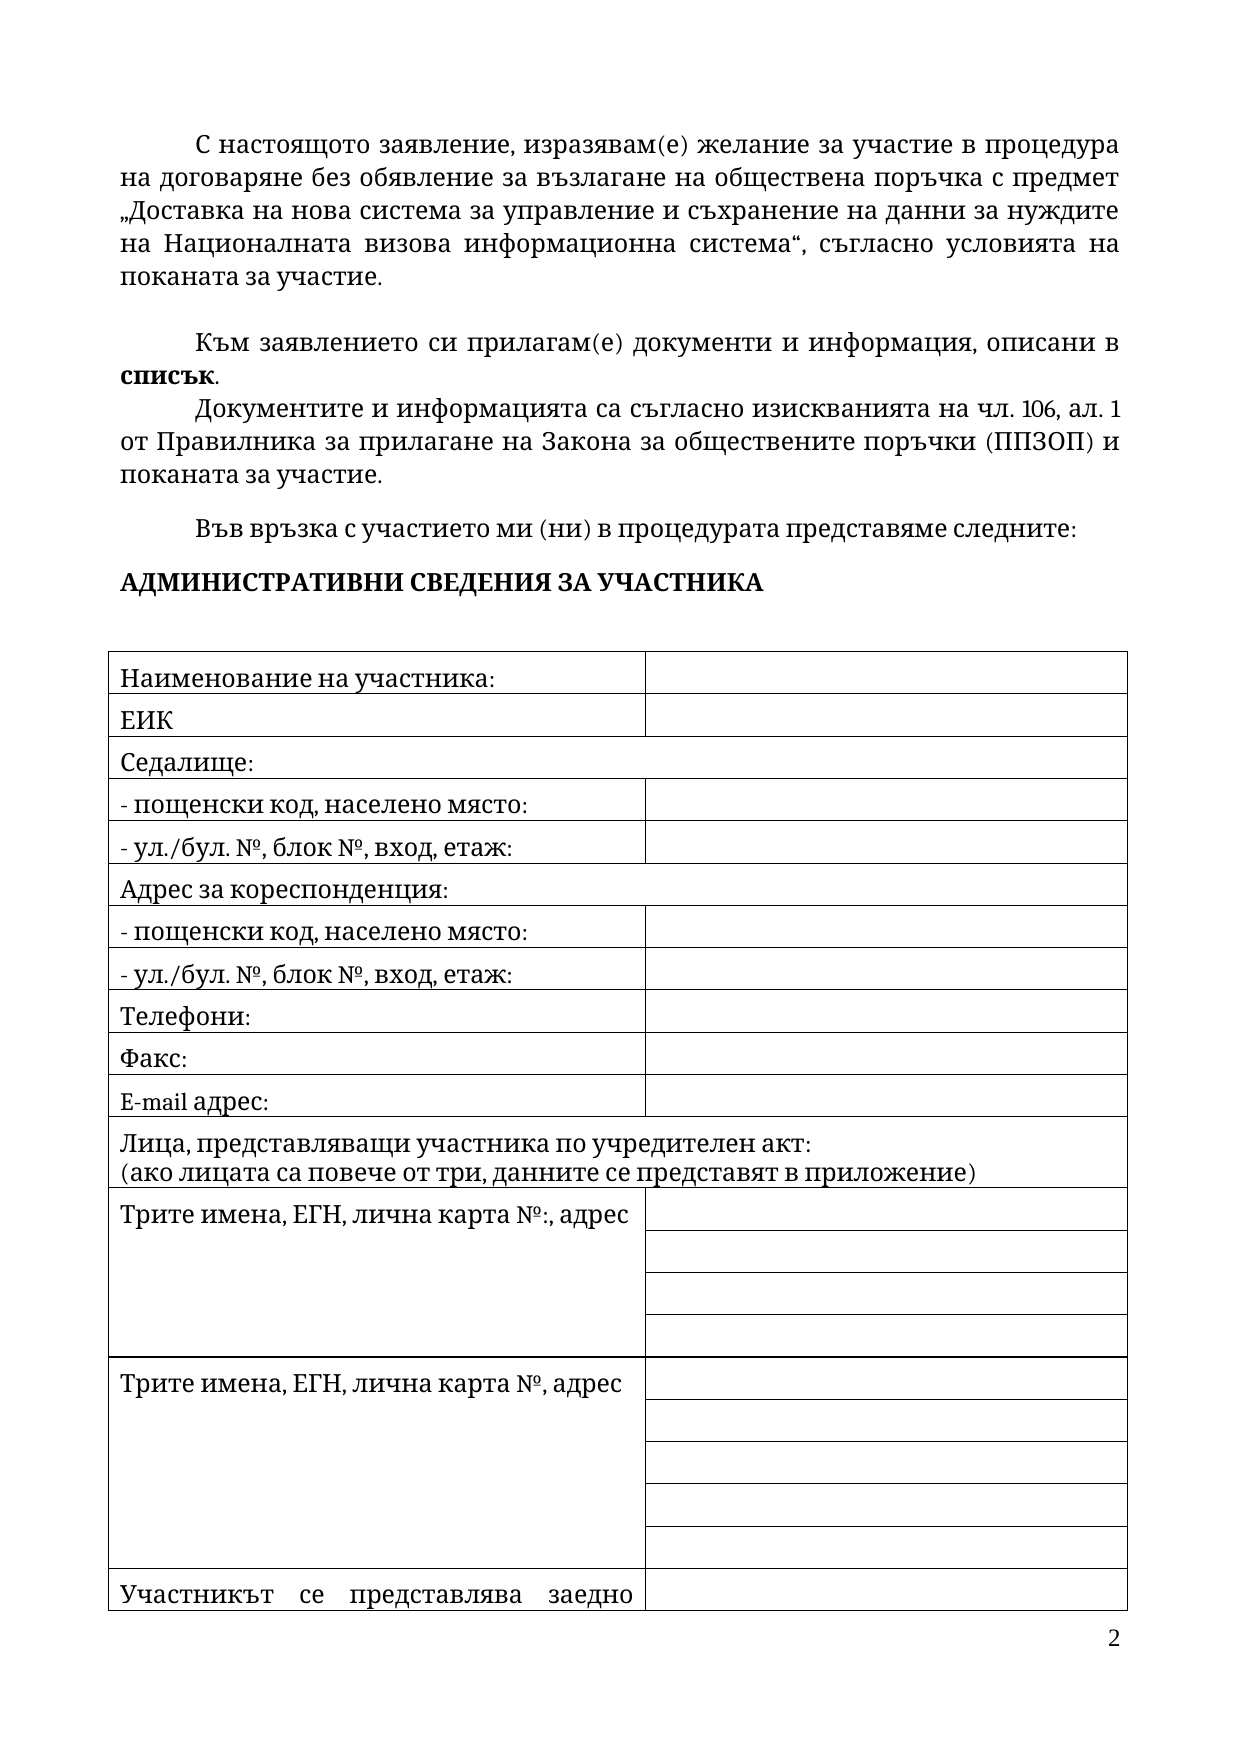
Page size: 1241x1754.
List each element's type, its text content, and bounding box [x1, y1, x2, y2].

table_cell [646, 1484, 1127, 1526]
table_cell [646, 821, 1127, 862]
table_cell [646, 1188, 1127, 1229]
table_cell Трите имена, ЕГН, лична карта №, адрес [109, 1358, 645, 1568]
text Документите и информацията са съгласно изискванията на чл. 106, ал. 1 от Правилника за прилагане на Закона за обществените поръчки (ППЗОП) и поканата за участие. [120, 395, 1120, 489]
table_header [646, 652, 1127, 693]
text С настоящото заявление, изразявам(е) желание за участие в процедура на договаряне без обявление за възлагане на обществена поръчка с предмет „Доставка на нова система за управление и съхранение на данни за нуждите на Националната визова информационна система“, съгласно условията на поканата за участие. [120, 131, 1120, 291]
table_cell [646, 694, 1127, 736]
table_cell [646, 1569, 1127, 1610]
table_cell - ул./бул. №, блок №, вход, етаж: [109, 948, 645, 989]
table_cell [646, 1358, 1127, 1399]
table_cell [646, 1315, 1127, 1356]
table_cell [646, 1273, 1127, 1314]
table_cell E-mail адрес: [109, 1075, 645, 1116]
table_cell [646, 990, 1127, 1032]
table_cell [109, 1569, 645, 1610]
table_cell [646, 1400, 1127, 1441]
table_cell [646, 906, 1127, 947]
table_cell [646, 1231, 1127, 1272]
table_cell Седалище: [109, 737, 1127, 778]
table_cell [646, 1442, 1127, 1483]
table_cell Адрес за кореспонденция: [109, 864, 1127, 905]
table_cell Факс: [109, 1033, 645, 1074]
table_cell ЕИК [109, 694, 645, 736]
text Във връзка с участието ми (ни) в процедурата представяме следните: [120, 514, 1120, 543]
table_cell - пощенски код, населено място: [109, 779, 645, 820]
table_header Наименование на участника: [109, 652, 645, 693]
table_cell [646, 948, 1127, 989]
table_cell [646, 1033, 1127, 1074]
table_cell Лица, представляващи участника по учредителен акт: (ако лицата са повече от три, данните се представят в приложение) [109, 1117, 1127, 1187]
table_cell - ул./бул. №, блок №, вход, етаж: [109, 821, 645, 862]
table_cell [646, 1527, 1127, 1568]
table_cell Телефони: [109, 990, 645, 1032]
table_cell [646, 779, 1127, 820]
table_cell Трите имена, ЕГН, лична карта №:, адрес [109, 1188, 645, 1356]
table_cell - пощенски код, населено място: [109, 906, 645, 947]
text Към заявлението си прилагам(е) документи и информация, описани в списък. [120, 329, 1120, 390]
text АДМИНИСТРАТИВНИ СВЕДЕНИЯ ЗА УЧАСТНИКА [120, 568, 1174, 597]
table_cell [646, 1075, 1127, 1116]
